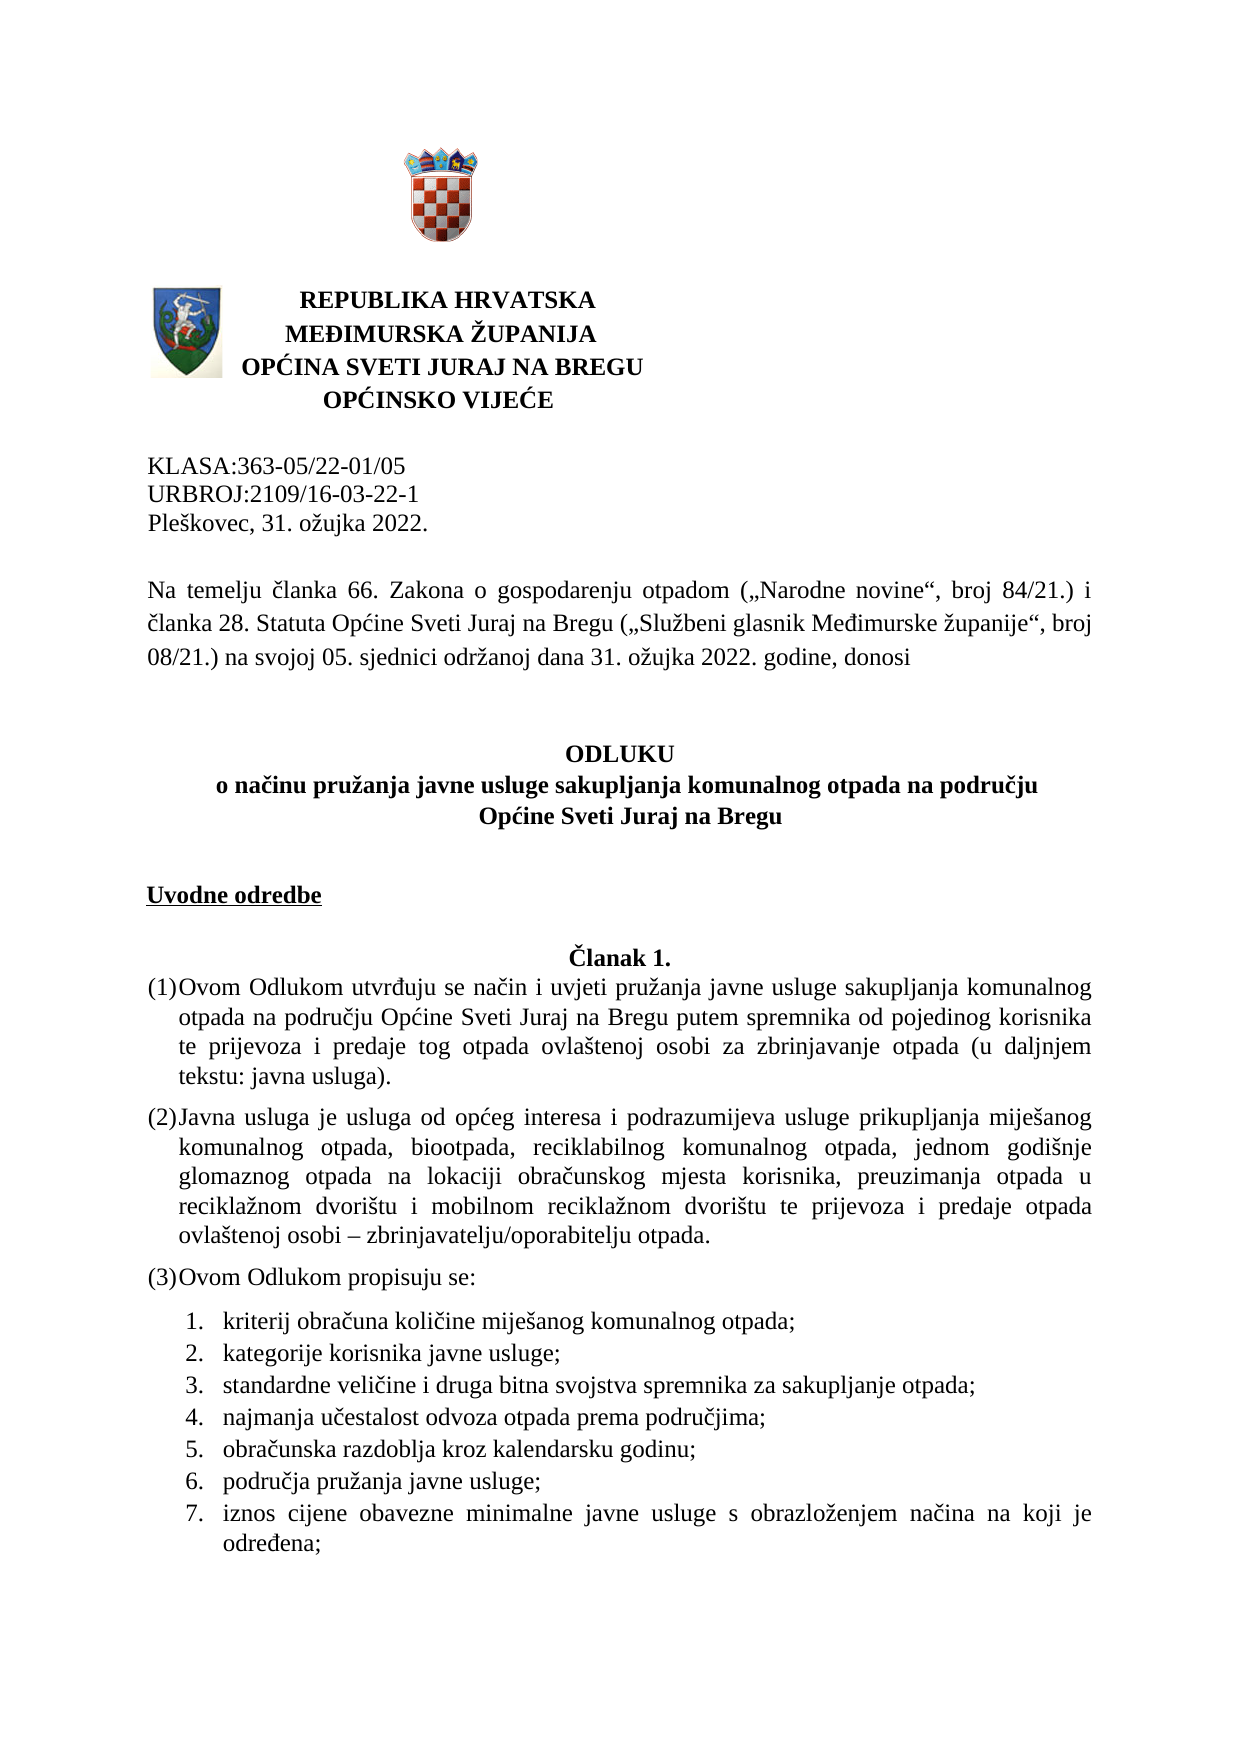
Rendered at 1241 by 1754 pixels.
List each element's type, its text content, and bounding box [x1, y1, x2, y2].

text Na temelju članka 66. Zakona o gospodarenju otpadom („Narodne novine“, broj 84/21.) i članka 28. Statuta Općine Sveti Juraj na Bregu („Službeni glasnik Međimurske županije“, broj 08/21.) na svojoj 05. sjednici održanoj dana 31. ožujka 2022. godine, donosi [147, 576, 1093, 670]
list područja pružanja javne usluge; [185, 1466, 1093, 1495]
text o načinu pružanja javne usluge sakupljanja komunalnog otpada na području [162, 770, 1093, 799]
subtitle Uvodne odredbe [146, 880, 1093, 909]
picture [150, 285, 223, 378]
text URBROJ:2109/16-03-22-1 [147, 479, 1093, 508]
list najmanja učestalost odvoza otpada prema područjima; [185, 1402, 1093, 1431]
list Javna usluga je usluga od općeg interesa i podrazumijeva usluge prikupljanja miješanog komunalnog otpada, biootpada, reciklabilnog komunalnog otpada, jednom godišnje glomaznog otpada na lokaciji obračunskog mjesta korisnika, preuzimanja otpada u reciklažnom dvorištu i mobilnom reciklažnom dvorištu te prijevoza i predaje otpada ovlaštenoj osobi – zbrinjavatelju/oporabitelju otpada. [148, 1102, 1093, 1249]
list obračunska razdoblja kroz kalendarsku godinu; [185, 1434, 1093, 1463]
text KLASA:363-05/22-01/05 [147, 451, 1093, 479]
text Pleškovec, 31. ožujka 2022. [148, 508, 1093, 537]
list kategorije korisnika javne usluge; [185, 1338, 1093, 1367]
list Ovom Odlukom utvrđuju se način i uvjeti pružanja javne usluge sakupljanja komunalnog otpada na području Općine Sveti Juraj na Bregu putem spremnika od pojedinog korisnika te prijevoza i predaje tog otpada ovlaštenoj osobi za zbrinjavanje otpada (u daljnjem tekstu: javna usluga). [148, 972, 1093, 1090]
subtitle ODLUKU [148, 739, 1092, 768]
text OPĆINA SVETI JURAJ NA BREGU [148, 352, 1093, 380]
text REPUBLIKA HRVATSKA [223, 285, 1093, 314]
text OPĆINSKO VIJEĆE [148, 385, 1093, 413]
list kriterij obračuna količine miješanog komunalnog otpada; [185, 1306, 1093, 1335]
text MEĐIMURSKA ŽUPANIJA [223, 319, 1093, 347]
text Članak 1. [148, 943, 1092, 971]
text Općine Sveti Juraj na Bregu [162, 801, 1093, 830]
picture [403, 147, 478, 242]
list Ovom Odlukom propisuju se: [148, 1262, 1093, 1291]
list standardne veličine i druga bitna svojstva spremnika za sakupljanje otpada; [185, 1370, 1093, 1399]
list iznos cijene obavezne minimalne javne usluge s obrazloženjem načina na koji je određena; [185, 1498, 1093, 1556]
